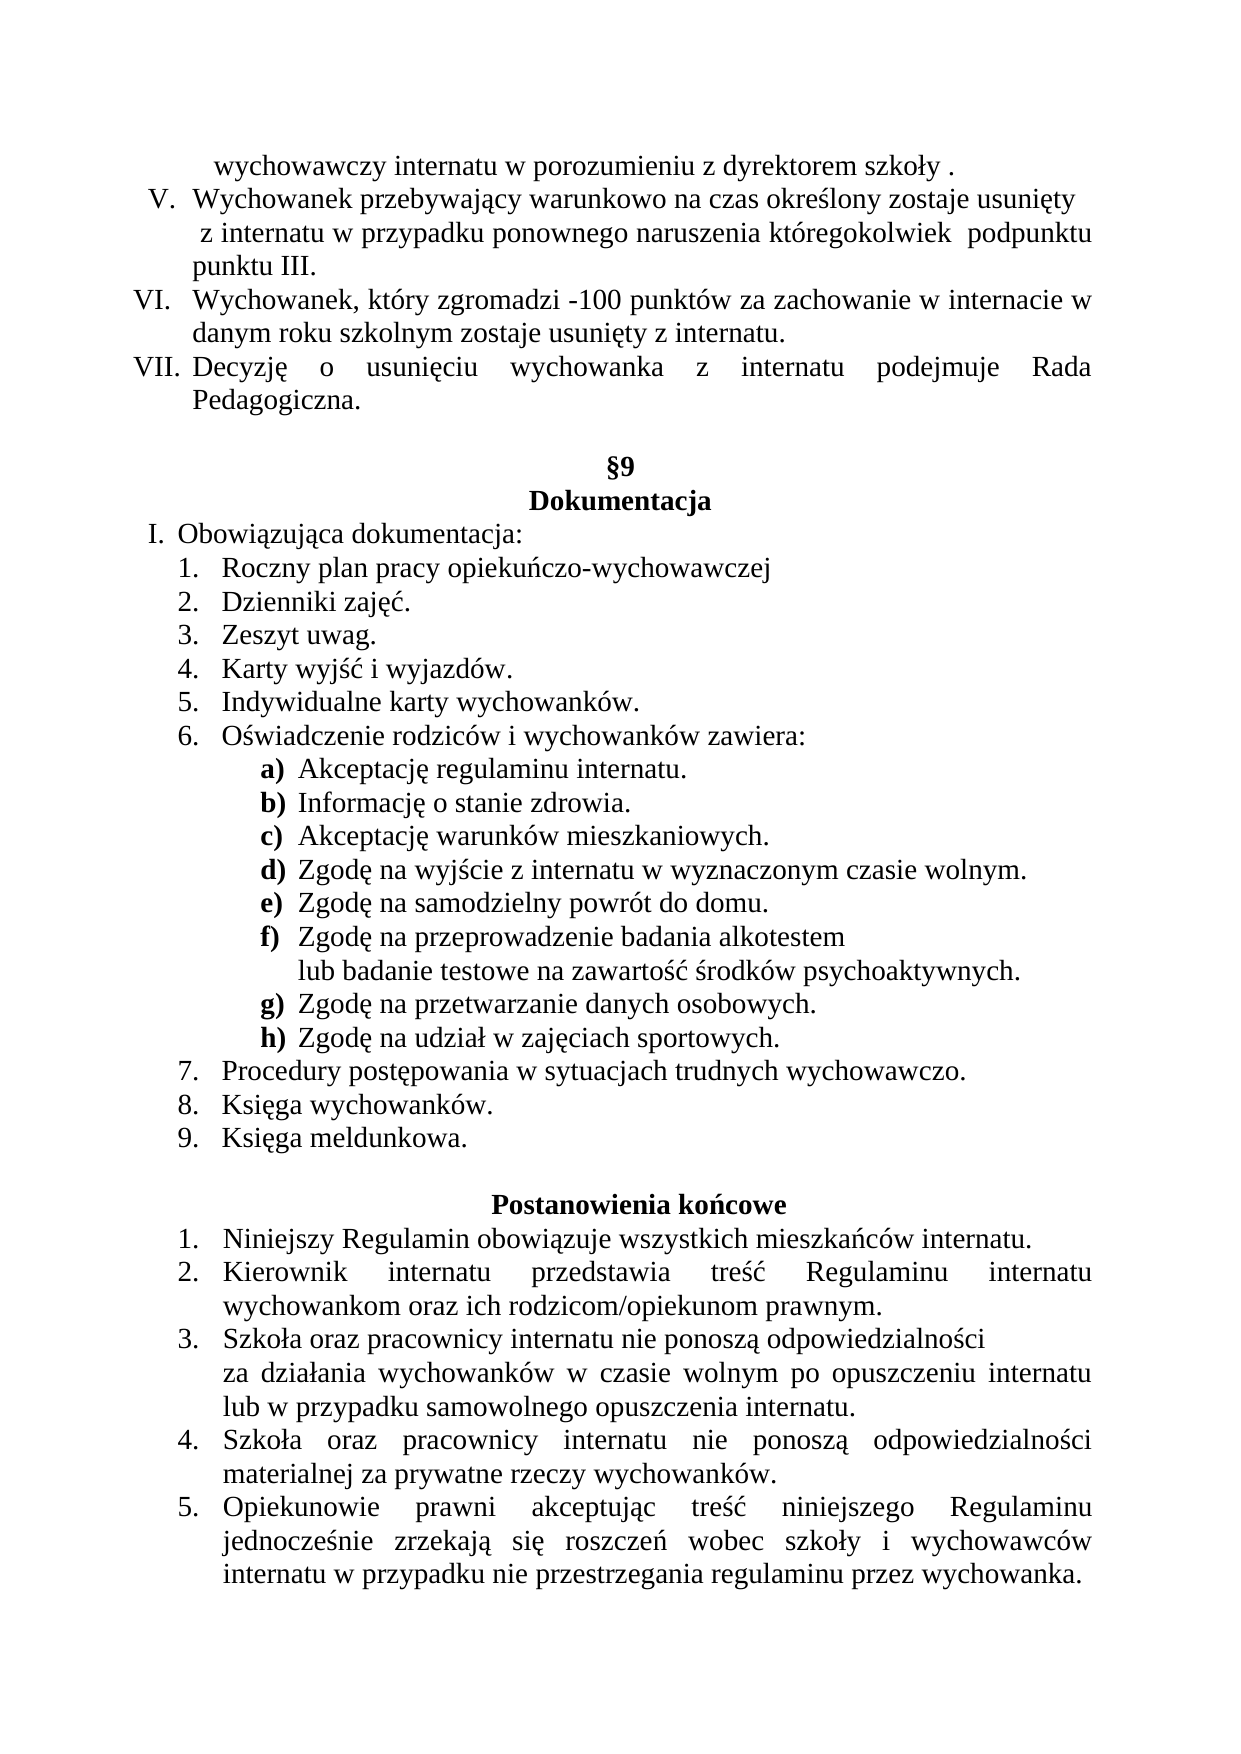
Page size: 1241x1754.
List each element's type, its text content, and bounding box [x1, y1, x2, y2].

list Wychowanek, który zgromadzi -100 punktów za zachowanie w internacie w danym roku szkolnym zostaje usunięty z internatu. [133, 282, 1093, 349]
list z internatu w przypadku ponownego naruszenia któregokolwiek podpunktu punktu III. [192, 215, 1093, 282]
list Roczny plan pracy opiekuńczo-wychowawczej [177, 550, 1093, 584]
list Niniejszy Regulamin obowiązuje wszystkich mieszkańców internatu. [177, 1221, 1093, 1254]
list Kierownik internatu przedstawia treść Regulaminu internatu wychowankom oraz ich rodzicom/opiekunom prawnym. [177, 1254, 1093, 1322]
text wychowawczy internatu w porozumieniu z dyrektorem szkoły . [148, 148, 1093, 181]
list Akceptację warunków mieszkaniowych. [260, 818, 1093, 852]
list Procedury postępowania w sytuacjach trudnych wychowawczo. [177, 1053, 1093, 1087]
text lub badanie testowe na zawartość środków psychoaktywnych. [298, 953, 1093, 986]
list Obowiązująca dokumentacja: [148, 517, 1093, 550]
list Akceptację regulaminu internatu. [260, 751, 1093, 785]
list Wychowanek przebywający warunkowo na czas określony zostaje usunięty [148, 181, 1093, 215]
list Zgodę na wyjście z internatu w wyznaczonym czasie wolnym. [260, 852, 1093, 886]
list Zgodę na samodzielny powrót do domu. [260, 886, 1093, 919]
list Szkoła oraz pracownicy internatu nie ponoszą odpowiedzialności materialnej za prywatne rzeczy wychowanków. [177, 1422, 1093, 1489]
list Informację o stanie zdrowia. [260, 785, 1093, 818]
list Indywidualne karty wychowanków. [177, 684, 1093, 718]
text Dokumentacja [148, 483, 1093, 517]
list Księga wychowanków. [177, 1087, 1093, 1120]
list Dzienniki zajęć. [177, 584, 1093, 617]
list Zgodę na przeprowadzenie badania alkotestem [260, 919, 1093, 953]
list Karty wyjść i wyjazdów. [177, 651, 1093, 684]
list Zgodę na przetwarzanie danych osobowych. [260, 986, 1093, 1020]
list Decyzję o usunięciu wychowanka z internatu podejmuje Rada Pedagogiczna. [133, 349, 1093, 416]
list Zeszyt uwag. [177, 617, 1093, 651]
text za działania wychowanków w czasie wolnym po opuszczeniu internatu lub w przypadku samowolnego opuszczenia internatu. [223, 1355, 1093, 1422]
text §9 [148, 449, 1093, 483]
list Księga meldunkowa. [177, 1120, 1093, 1154]
list Zgodę na udział w zajęciach sportowych. [260, 1020, 1093, 1053]
list Szkoła oraz pracownicy internatu nie ponoszą odpowiedzialności [177, 1322, 1093, 1355]
list Oświadczenie rodziców i wychowanków zawiera: [177, 718, 1093, 751]
list Opiekunowie prawni akceptując treść niniejszego Regulaminu jednocześnie zrzekają się roszczeń wobec szkoły i wychowawców internatu w przypadku nie przestrzegania regulaminu przez wychowanka. [177, 1489, 1093, 1590]
text Postanowienia końcowe [185, 1187, 1093, 1221]
